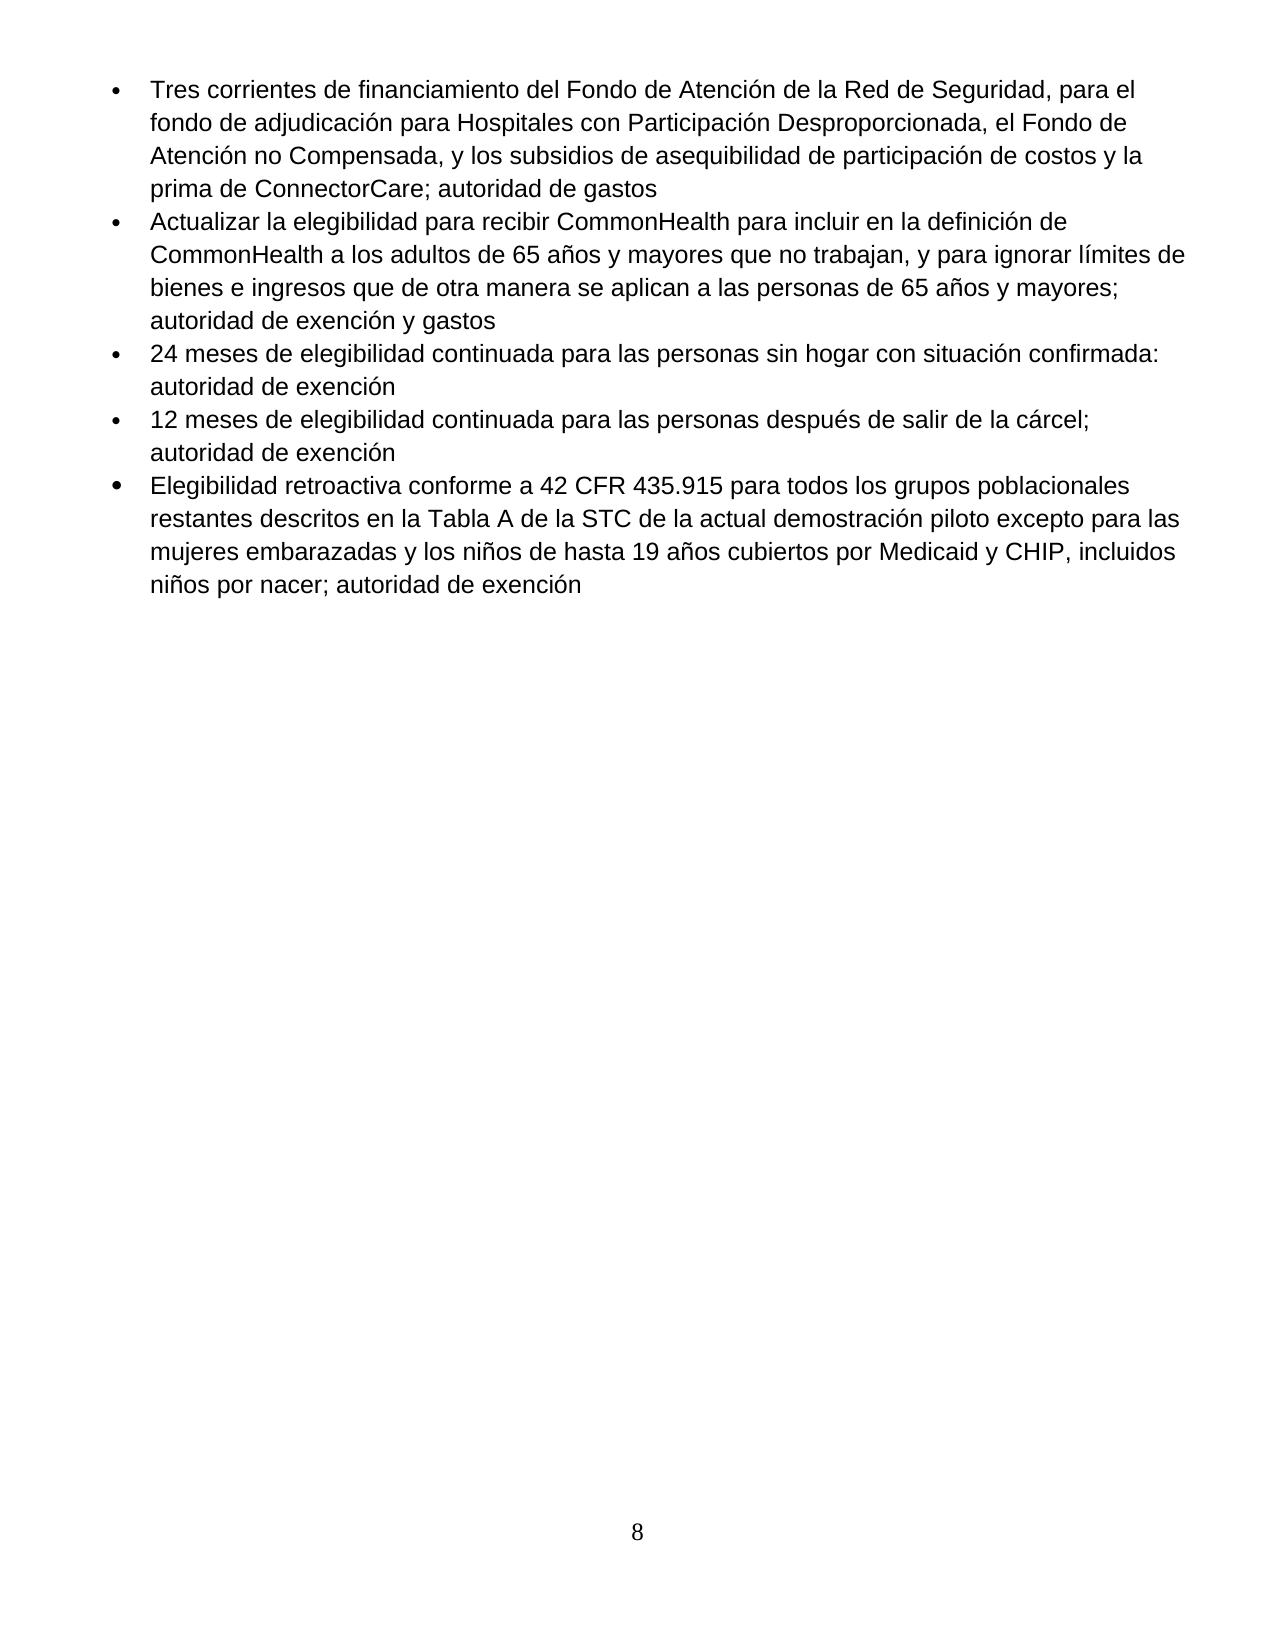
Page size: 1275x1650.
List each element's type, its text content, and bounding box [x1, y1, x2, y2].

list Tres corrientes de financiamiento del Fondo de Atención de la Red de Seguridad, para el fondo de adjudicación para Hospitales con Participación Desproporcionada, el Fondo de Atención no Compensada, y los subsidios de asequibilidad de participación de costos y la prima de ConnectorCare; autoridad de gastos [112, 75, 1200, 203]
list Elegibilidad retroactiva conforme a 42 CFR 435.915 para todos los grupos poblacionales restantes descritos en la Tabla A de la STC de la actual demostración piloto excepto para las mujeres embarazadas y los niños de hasta 19 años cubiertos por Medicaid y CHIP, incluidos niños por nacer; autoridad de exención [112, 471, 1200, 599]
list 24 meses de elegibilidad continuada para las personas sin hogar con situación confirmada: autoridad de exención [112, 339, 1200, 401]
list 12 meses de elegibilidad continuada para las personas después de salir de la cárcel; autoridad de exención [112, 405, 1200, 467]
list Actualizar la elegibilidad para recibir CommonHealth para incluir en la definición de CommonHealth a los adultos de 65 años y mayores que no trabajan, y para ignorar límites de bienes e ingresos que de otra manera se aplican a las personas de 65 años y mayores; autoridad de exención y gastos [112, 207, 1200, 335]
